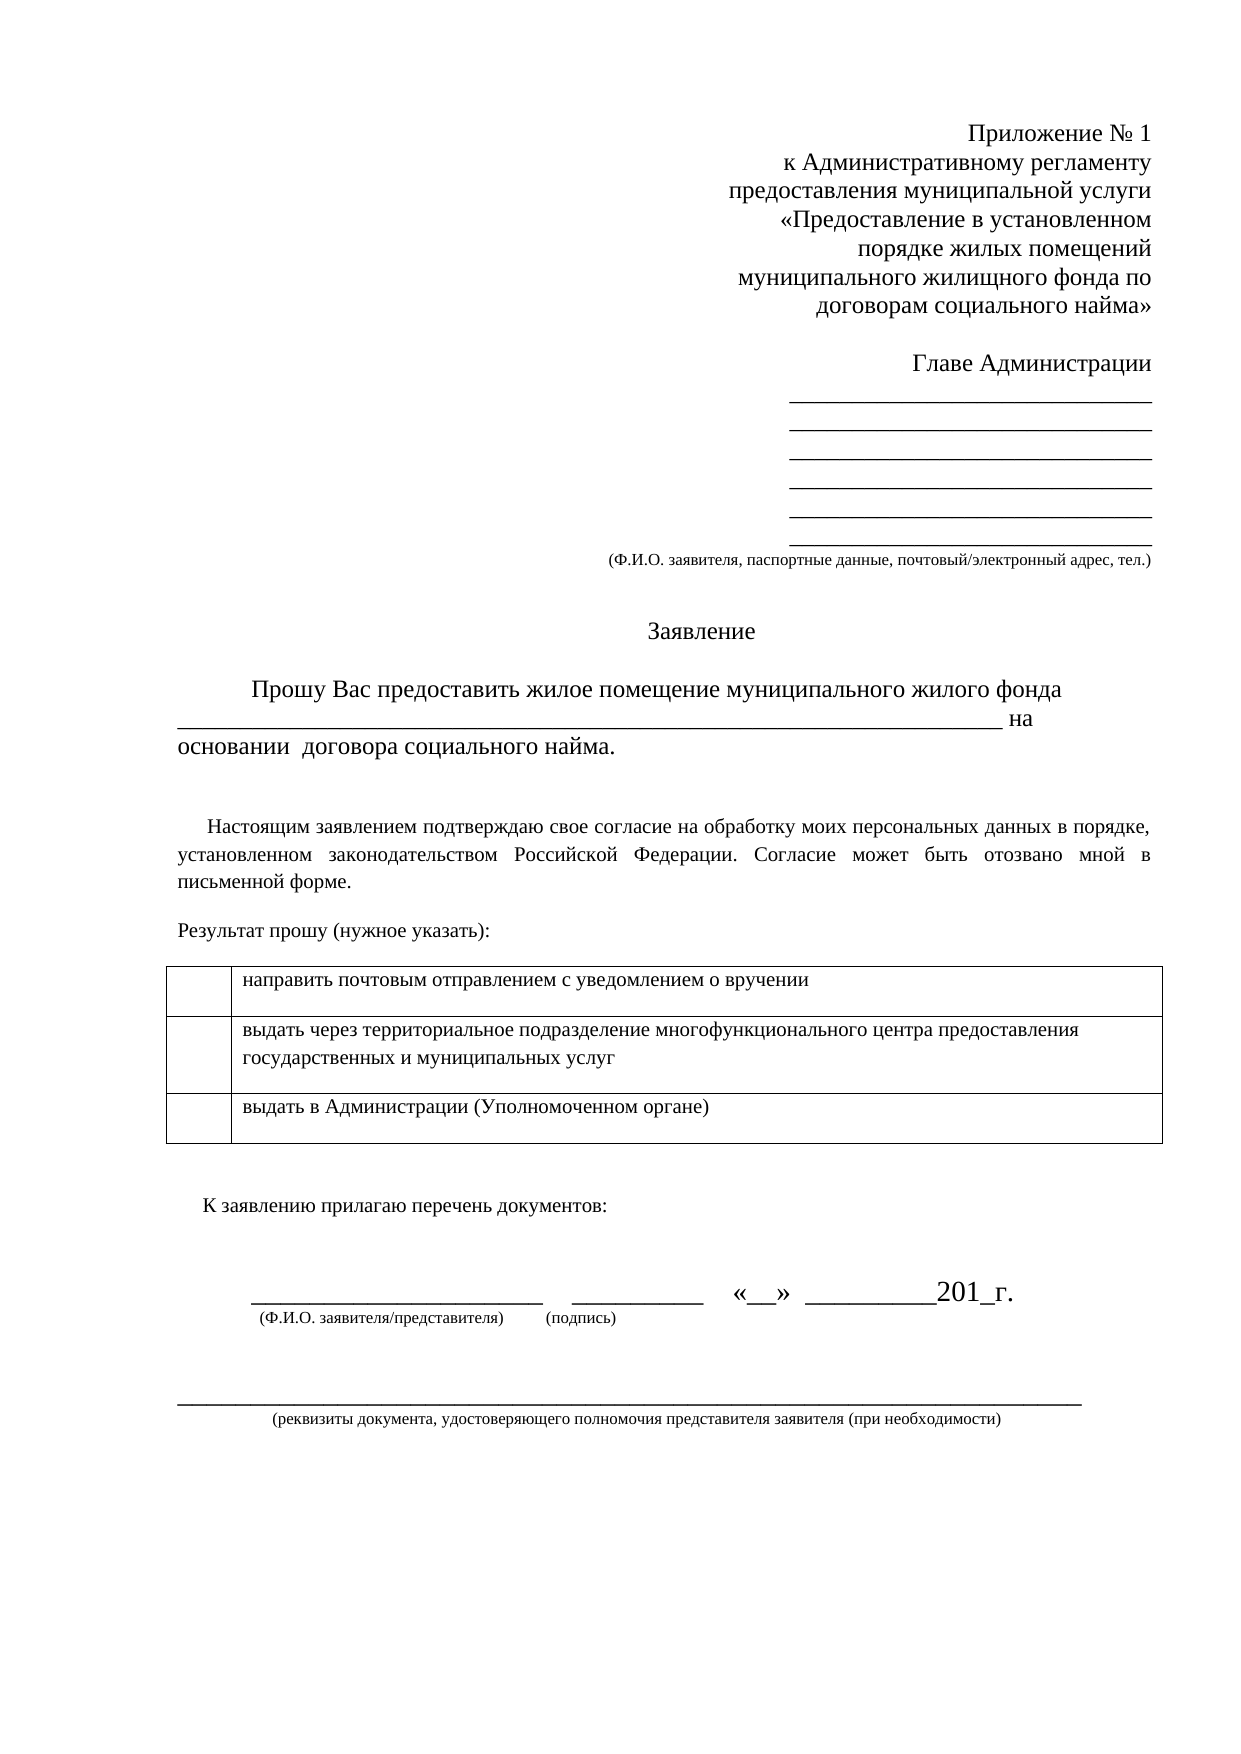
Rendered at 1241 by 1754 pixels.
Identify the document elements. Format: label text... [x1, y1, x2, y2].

table_cell выдать в Администрации (Уполномоченном органе) [232, 1094, 1162, 1143]
text ____________________ _________ «__» _________201_г. [177, 1274, 1152, 1308]
text ______________________________________________________________ [177, 1375, 1152, 1409]
table_header [167, 967, 231, 1016]
text _____________________________ [177, 463, 1152, 492]
text К заявлению прилагаю перечень документов: [177, 1193, 1152, 1217]
text Главе Администрации [177, 348, 1152, 377]
text к Административному регламенту предоставления муниципальной услуги «Предоставление в установленном порядке жилых помещений муниципального жилищного фонда по договорам социального найма» [709, 147, 1152, 319]
text Прошу Вас предоставить жилое помещение муниципального жилого фонда __________________________________________________________________ на основании договора социального найма. [177, 674, 1152, 760]
table_cell [167, 1017, 231, 1093]
text (реквизиты документа, удостоверяющего полномочия представителя заявителя (при необходимости) [177, 1409, 1152, 1442]
text _____________________________ [177, 406, 1152, 434]
table_header направить почтовым отправлением с уведомлением о вручении [232, 967, 1162, 1016]
table_cell [167, 1094, 231, 1143]
text Настоящим заявлением подтверждаю свое согласие на обработку моих персональных данных в порядке, установленном законодательством Российской Федерации. Согласие может быть отозвано мной в письменной форме. [177, 814, 1152, 893]
text _____________________________ [177, 492, 1152, 521]
text Приложение № 1 [177, 118, 1152, 147]
text Результат прошу (нужное указать): [177, 918, 1152, 942]
text _____________________________ [177, 434, 1152, 463]
table_cell выдать через территориальное подразделение многофункционального центра предоставления государственных и муниципальных услуг [232, 1017, 1162, 1093]
text (Ф.И.О. заявителя, паспортные данные, почтовый/электронный адрес, тел.) [177, 549, 1152, 583]
text _____________________________ [177, 521, 1152, 549]
text Заявление [177, 616, 1152, 645]
text (Ф.И.О. заявителя/представителя) (подпись) [177, 1308, 1152, 1342]
text _____________________________ [177, 377, 1152, 406]
